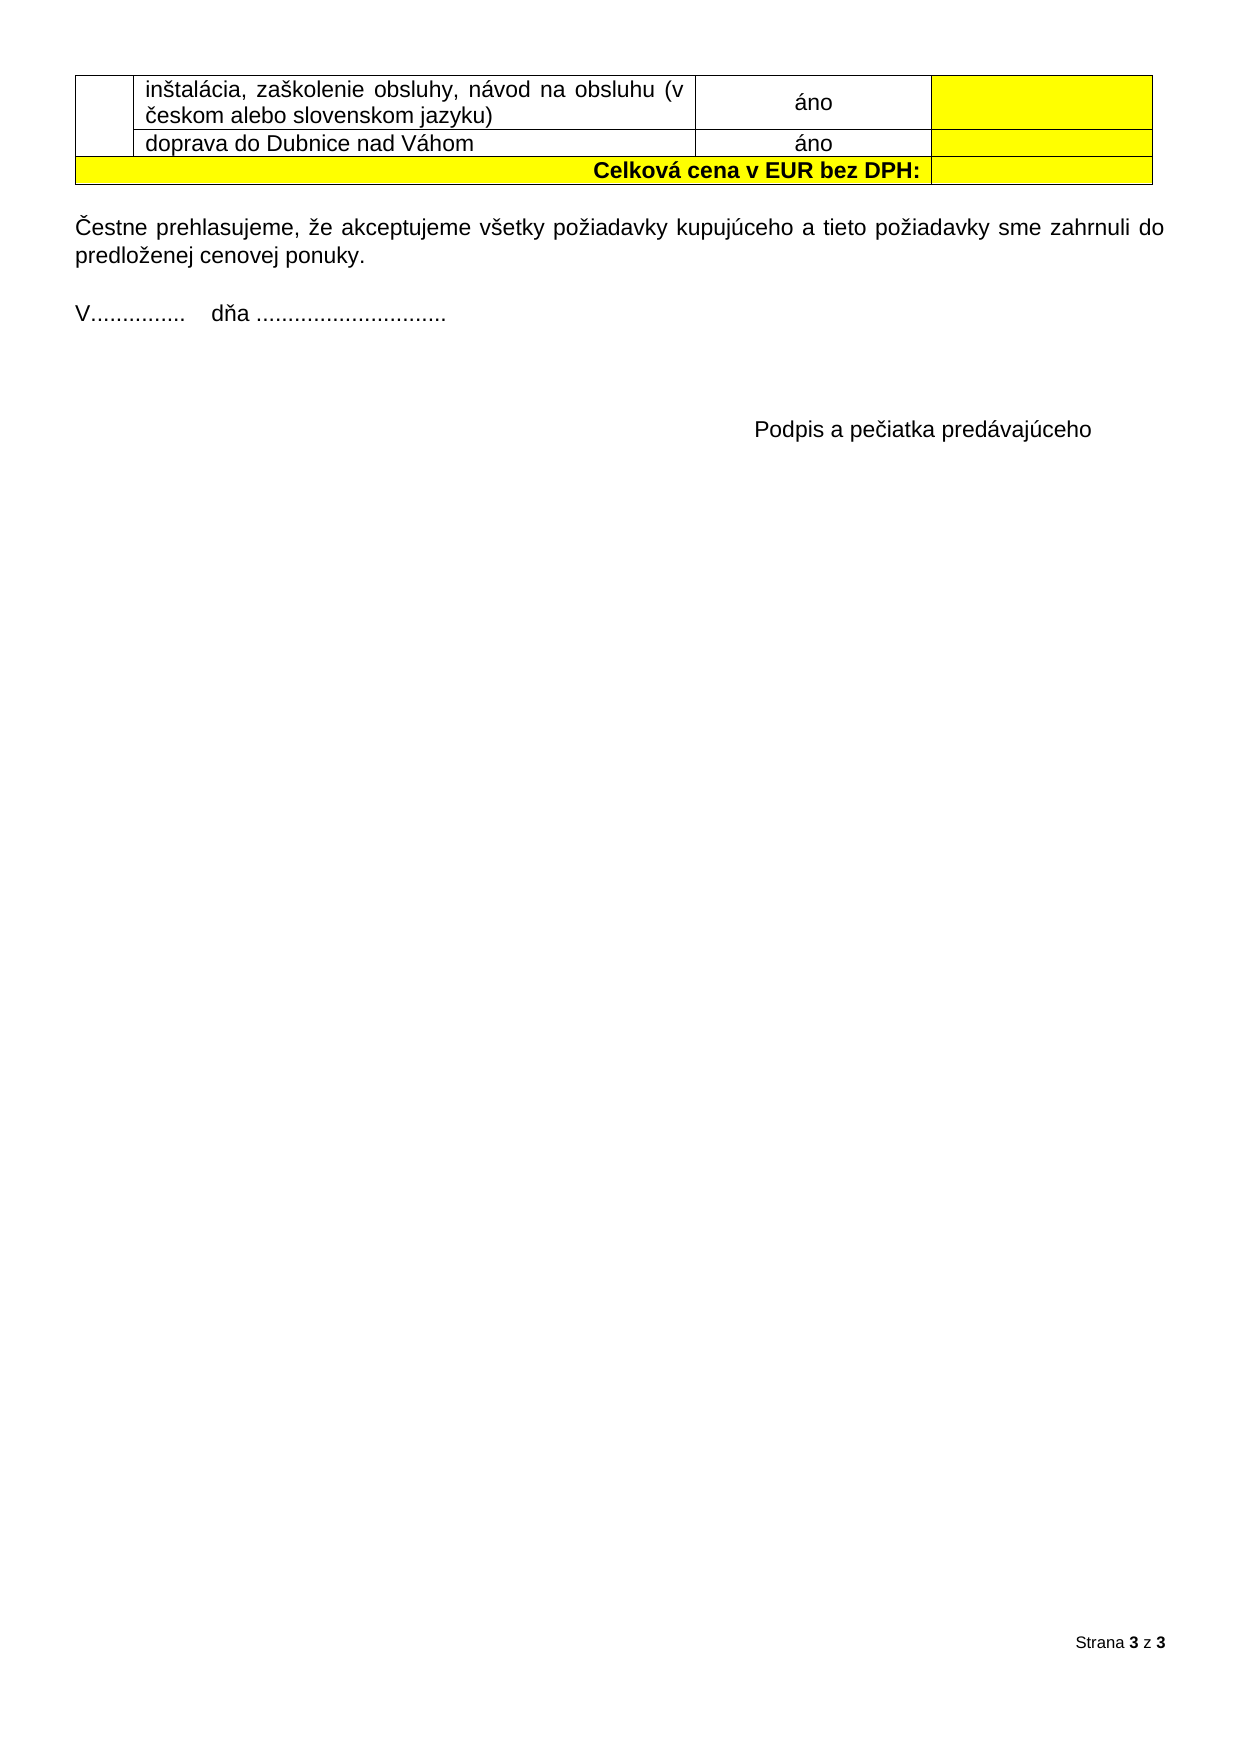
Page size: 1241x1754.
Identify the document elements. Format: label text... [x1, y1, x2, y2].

table_cell Celková cena v EUR bez DPH: [76, 157, 931, 183]
table_cell áno [696, 130, 931, 156]
table_cell áno [696, 76, 931, 129]
table_cell [932, 157, 1152, 183]
text Podpis a pečiatka predávajúceho [75, 416, 1165, 443]
text Čestne prehlasujeme, že akceptujeme všetky požiadavky kupujúceho a tieto požiadavky sme zahrnuli do predloženej cenovej ponuky. [75, 213, 1165, 269]
table_cell doprava do Dubnice nad Váhom [134, 130, 695, 156]
table_cell inštalácia, zaškolenie obsluhy, návod na obsluhu (v českom alebo slovenskom jazyku) [134, 76, 695, 129]
table_cell [932, 130, 1152, 156]
table_cell [932, 76, 1152, 129]
text V............... dňa .............................. [75, 300, 1165, 327]
